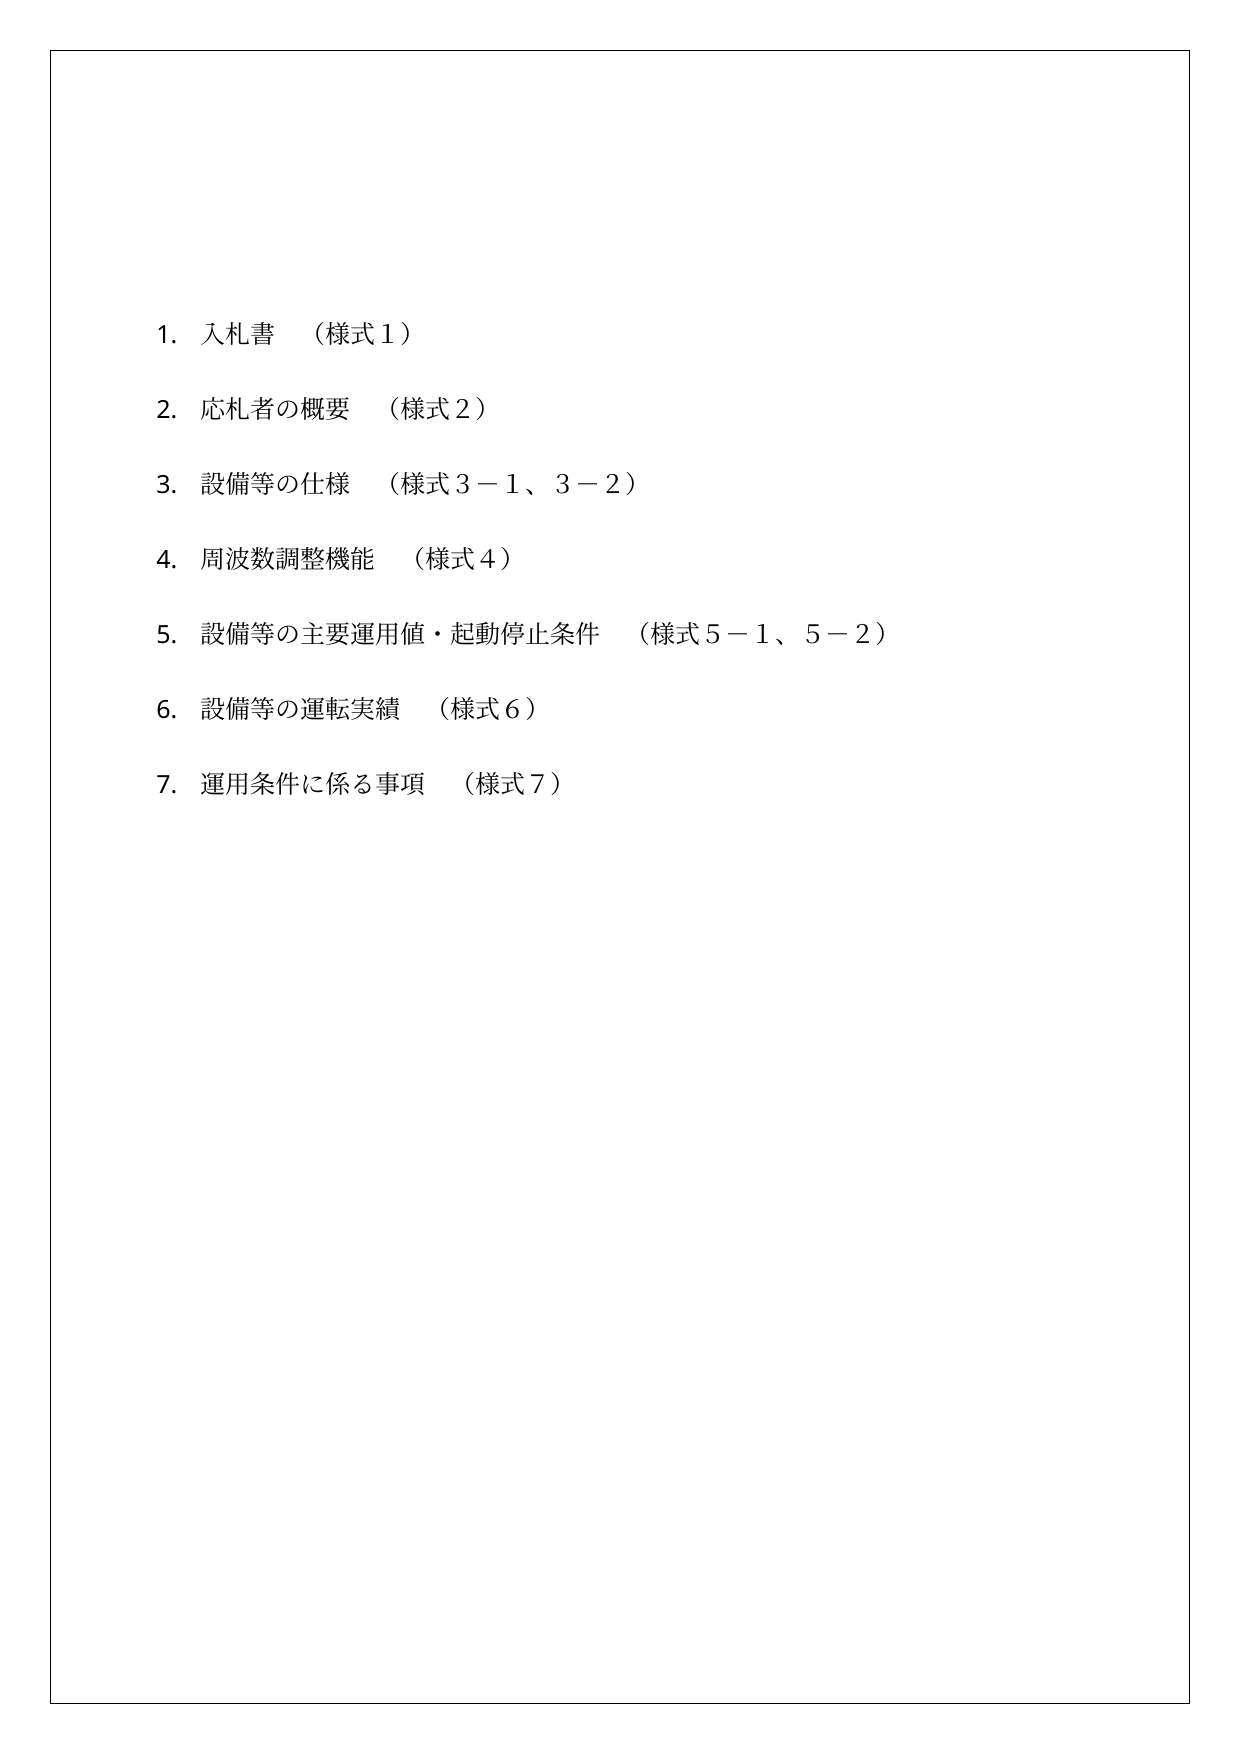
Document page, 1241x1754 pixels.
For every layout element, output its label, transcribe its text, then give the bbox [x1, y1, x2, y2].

list 運用条件に係る事項 （様式７） [156, 764, 1128, 802]
list 応札者の概要 （様式２） [156, 389, 1128, 427]
list 設備等の運転実績 （様式６） [156, 689, 1128, 727]
list 設備等の仕様 （様式３－１、３－２） [156, 464, 1128, 502]
list 設備等の主要運用値・起動停止条件 （様式５－１、５－２） [156, 614, 1128, 652]
list 入札書 （様式１） [156, 314, 1128, 352]
list 周波数調整機能 （様式４） [156, 539, 1128, 577]
